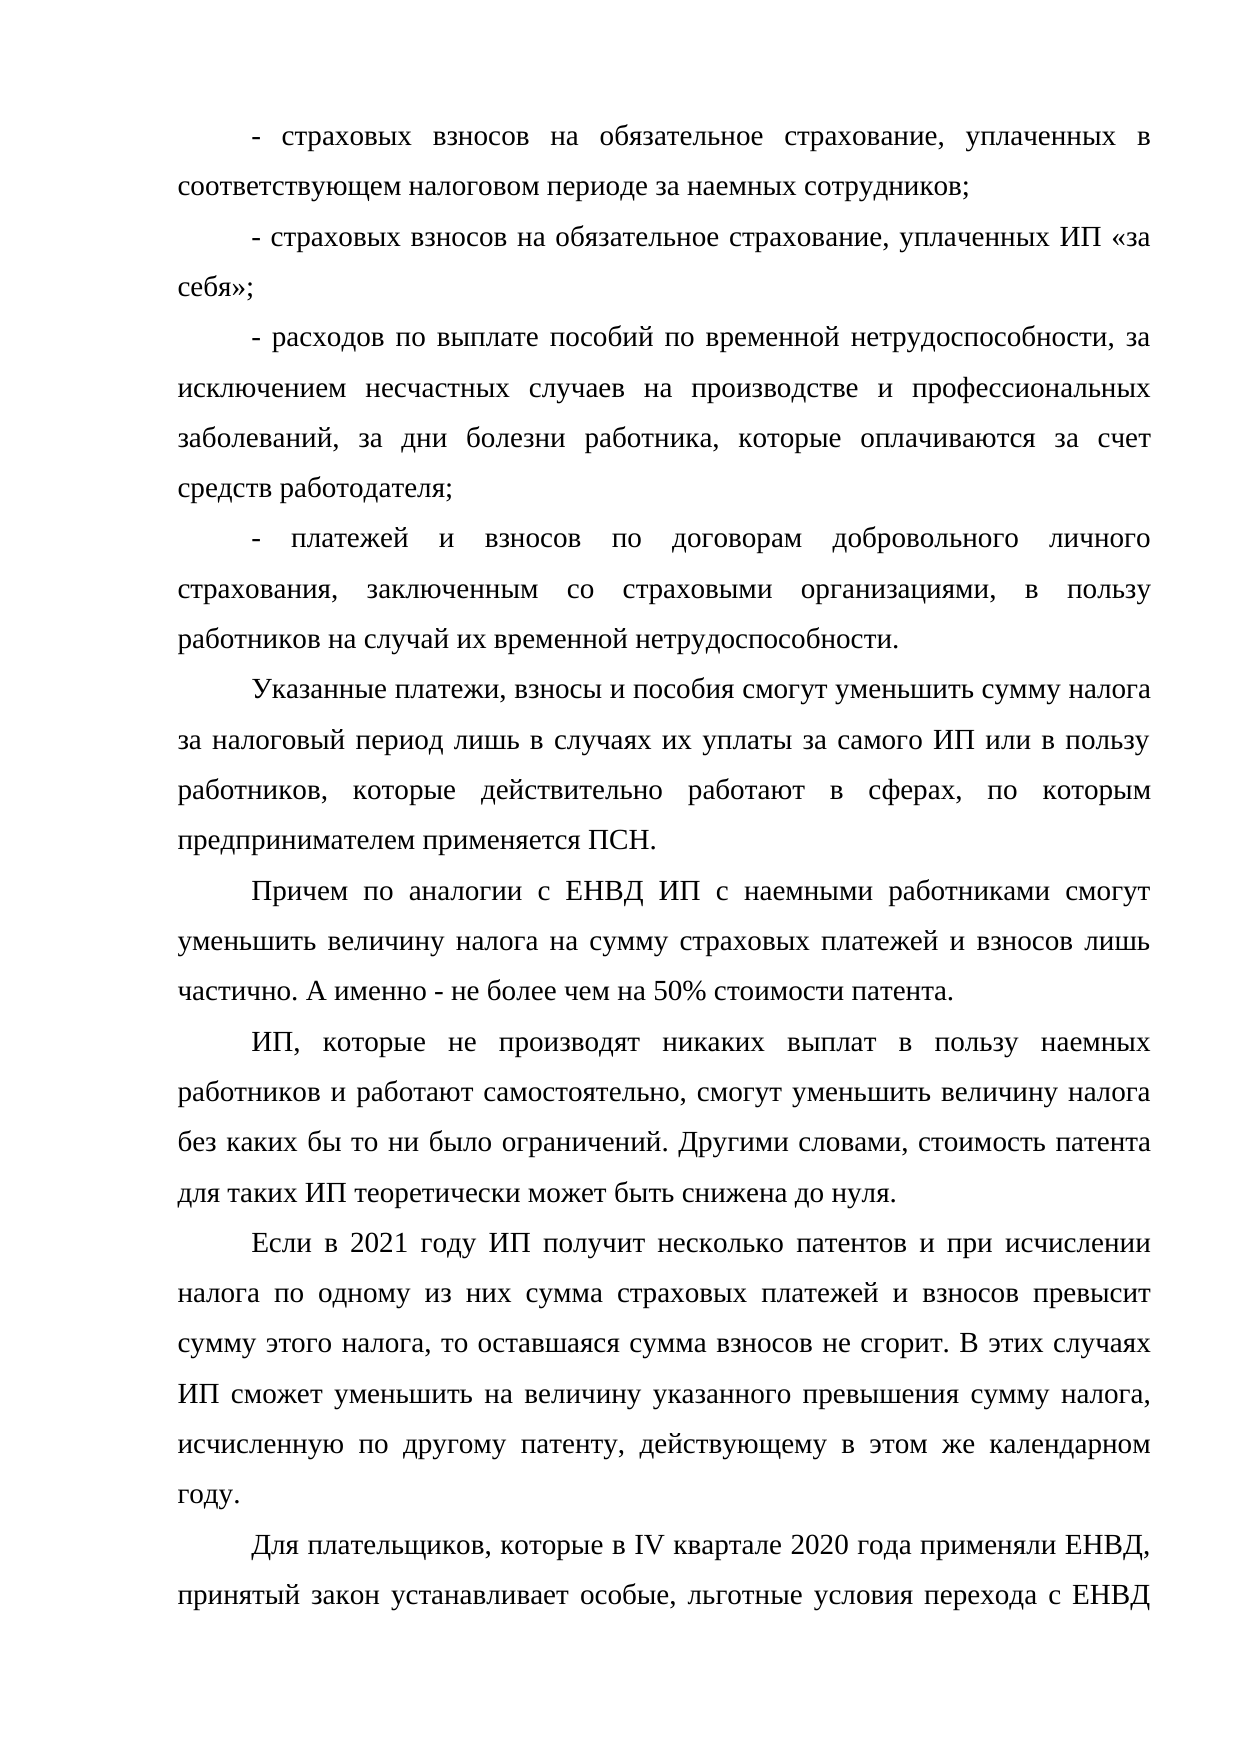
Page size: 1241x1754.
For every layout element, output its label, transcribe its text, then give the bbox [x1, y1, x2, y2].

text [177, 1527, 1152, 1611]
text - страховых взносов на обязательное страхование, уплаченных ИП «за себя»; [177, 219, 1152, 303]
text Причем по аналогии с ЕНВД ИП с наемными работниками смогут уменьшить величину налога на сумму страховых платежей и взносов лишь частично. А именно - не более чем на 50% стоимости патента. [177, 873, 1152, 1007]
text Если в 2021 году ИП получит несколько патентов и при исчислении налога по одному из них сумма страховых платежей и взносов превысит сумму этого налога, то оставшаяся сумма взносов не сгорит. В этих случаях ИП сможет уменьшить на величину указанного превышения сумму налога, исчисленную по другому патенту, действующему в этом же календарном году. [177, 1225, 1152, 1510]
text - расходов по выплате пособий по временной нетрудоспособности, за исключением несчастных случаев на производстве и профессиональных заболеваний, за дни болезни работника, которые оплачиваются за счет средств работодателя; [177, 319, 1152, 504]
text - страховых взносов на обязательное страхование, уплаченных в соответствующем налоговом периоде за наемных сотрудников; [177, 118, 1152, 202]
text ИП, которые не производят никаких выплат в пользу наемных работников и работают самостоятельно, смогут уменьшить величину налога без каких бы то ни было ограничений. Другими словами, стоимость патента для таких ИП теоретически может быть снижена до нуля. [177, 1024, 1152, 1208]
text - платежей и взносов по договорам добровольного личного страхования, заключенным со страховыми организациями, в пользу работников на случай их временной нетрудоспособности. [177, 521, 1152, 655]
text Указанные платежи, взносы и пособия смогут уменьшить сумму налога за налоговый период лишь в случаях их уплаты за самого ИП или в пользу работников, которые действительно работают в сферах, по которым предпринимателем применяется ПСН. [177, 672, 1152, 856]
